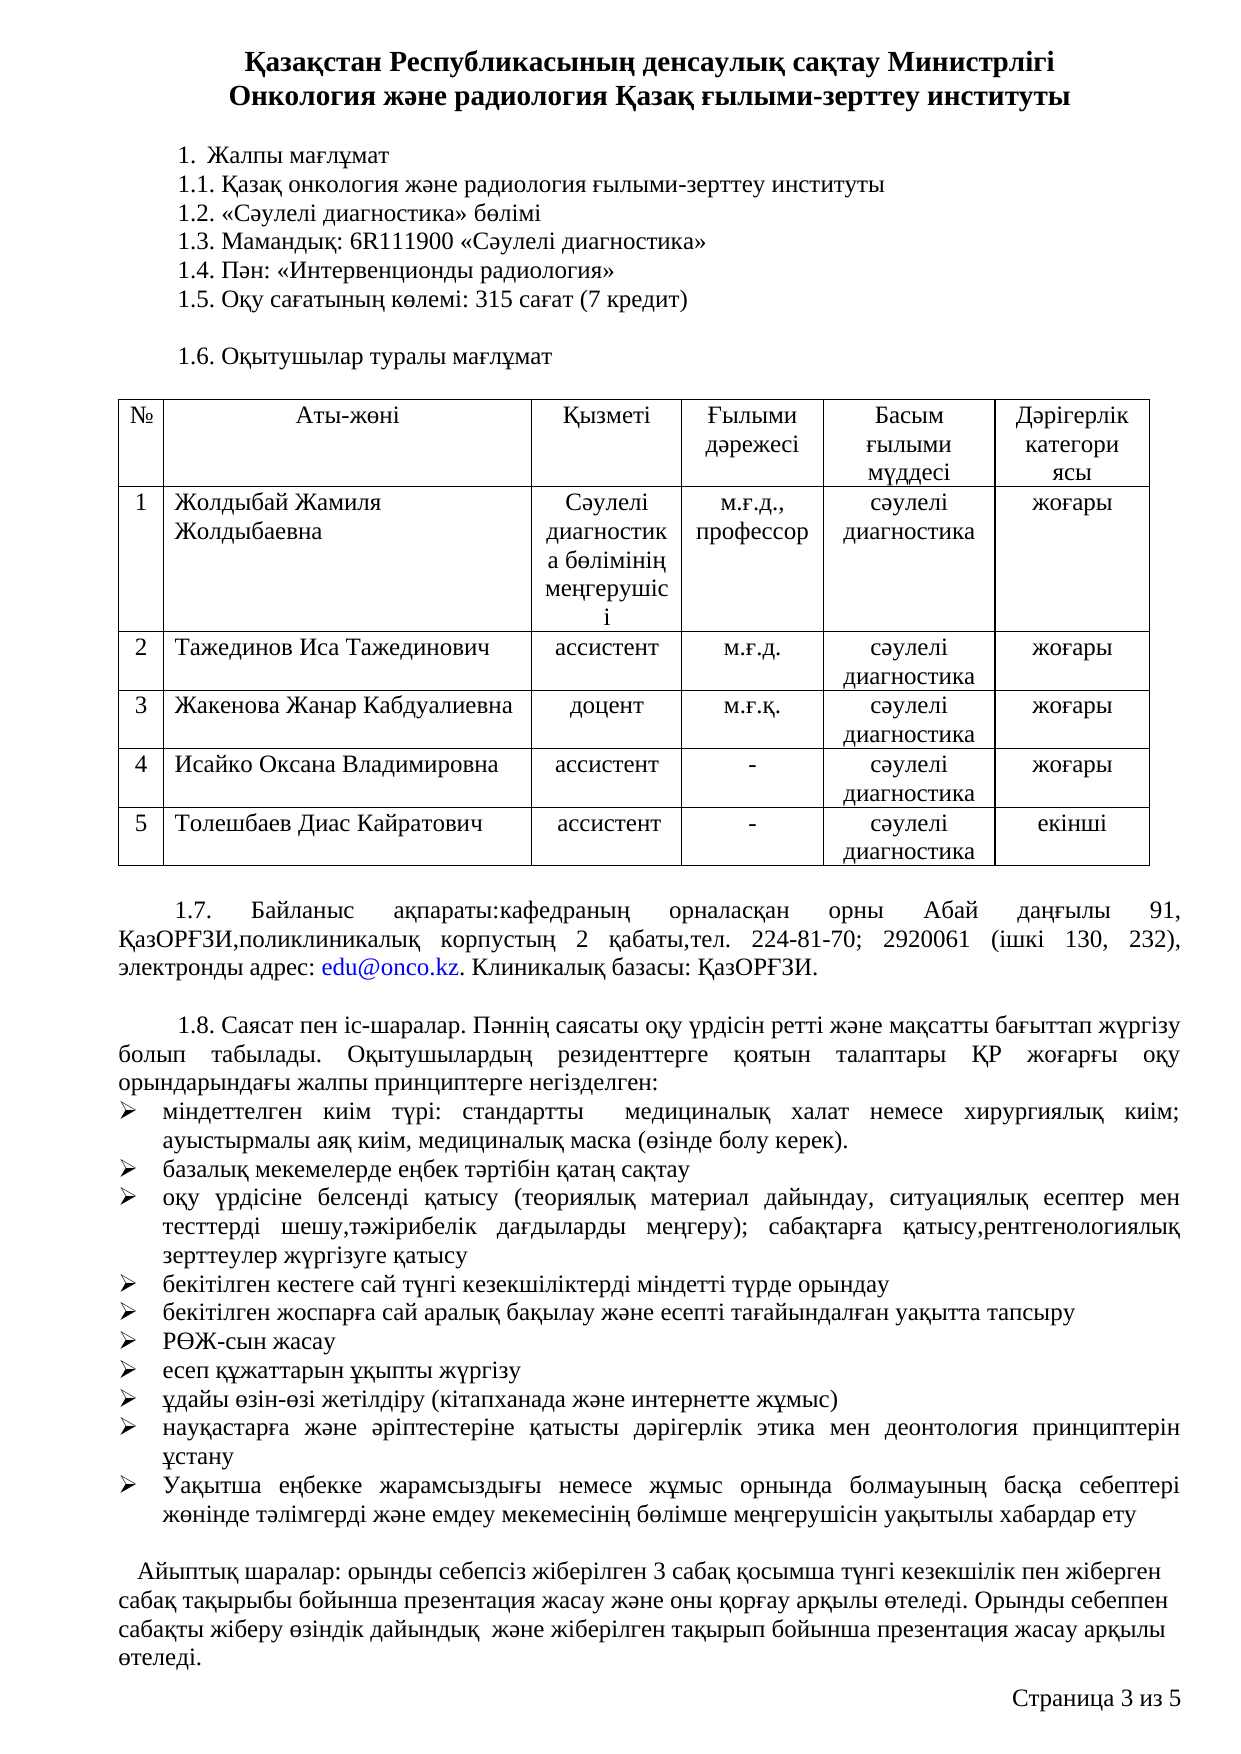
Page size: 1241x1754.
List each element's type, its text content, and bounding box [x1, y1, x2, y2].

table_cell сәулелі диагностика [824, 691, 994, 748]
text 1.8. Саясат пен іс-шаралар. Пәннің саясаты оқу үрдісін ретті және мақсатты бағыттап жүргізу болып табылады. Оқытушылардың резиденттерге қоятын талаптары ҚР жоғарғы оқу орындарындағы жалпы принциптерге негізделген: [118, 1010, 1181, 1096]
list оқу үрдісіне белсенді қатысу (теориялық материал дайындау, ситуациялық есептер мен тесттерді шешу,тәжірибелік дағдыларды меңгеру); сабақтарға қатысу,рентгенологиялық зерттеулер жүргізуге қатысу [118, 1182, 1181, 1269]
table_cell екінші [996, 808, 1149, 865]
table_header Ғылыми дәрежесі [682, 400, 823, 486]
list базалық мекемелерде еңбек тәртібін қатаң сақтау [118, 1154, 1181, 1182]
table_cell жоғары [996, 749, 1149, 807]
list бекітілген кестеге сай түнгі кезекшіліктерді міндетті түрде орындау [118, 1269, 1181, 1297]
table_cell 5 [119, 808, 163, 865]
list Уақытша еңбекке жарамсыздығы немесе жұмыс орнында болмауының басқа себептері жөнінде тәлімгерді және емдеу мекемесінің бөлімше меңгерушісін уақытылы хабардар ету [118, 1470, 1181, 1527]
list РӨЖ-сын жасау [118, 1326, 1181, 1355]
table_cell Исайко Оксана Владимировна [164, 749, 531, 807]
table_cell доцент [532, 691, 681, 748]
list науқастарға және әріптестеріне қатысты дәрігерлік этика мен деонтология принциптерін ұстану [118, 1412, 1181, 1470]
table_cell Жолдыбай Жамиля Жолдыбаевна [164, 487, 531, 631]
text 1.7. Байланыс ақпараты:кафедраның орналасқан орны Абай даңғылы 91, ҚазОРҒЗИ,поликлиникалық корпустың 2 қабаты,тел. 224-81-70; 2920061 (ішкі 130, 232), электронды адрес: edu@onco.kz. Клиникалық базасы: ҚазОРҒЗИ. [118, 895, 1181, 981]
table_cell жоғары [996, 691, 1149, 748]
table_cell - [682, 808, 823, 865]
table_cell м.ғ.д., профессор [682, 487, 823, 631]
table_cell м.ғ.д. [682, 632, 823, 689]
text 1.4. Пән: «Интервенционды радиология» [177, 255, 1181, 284]
table_header Аты-жөні [164, 400, 531, 486]
table_cell 4 [119, 749, 163, 807]
table_header № [119, 400, 163, 486]
table_cell сәулелі диагностика [824, 749, 994, 807]
table_cell 1 [119, 487, 163, 631]
list Жалпы мағлұмат [177, 140, 1181, 169]
table_cell жоғары [996, 632, 1149, 689]
table_cell 3 [119, 691, 163, 748]
table_cell Тажединов Иса Тажединович [164, 632, 531, 689]
text Айыптық шаралар: орынды себепсіз жіберілген 3 сабақ қосымша түнгі кезекшілік пен жіберген сабақ тақырыбы бойынша презентация жасау және оны қорғау арқылы өтеледі. Орынды себеппен сабақты жіберу өзіндік дайындық және жіберілген тақырып бойынша презентация жасау арқылы өтеледі. [118, 1556, 1181, 1671]
text 1.6. Оқытушылар туралы мағлұмат [177, 341, 1181, 370]
table_cell сәулелі диагностика [824, 632, 994, 689]
table_cell ассистент [532, 749, 681, 807]
table_header Дәрігерлік категориясы [996, 400, 1149, 486]
table_header Басым ғылыми мүддесі [824, 400, 994, 486]
table_cell сәулелі диагностика [824, 487, 994, 631]
text 1.5. Оқу сағатының көлемі: 315 сағат (7 кредит) [177, 284, 1181, 313]
table_cell ассистент [532, 632, 681, 689]
text 1.1. Қазақ онкология және радиология ғылыми-зерттеу институты [177, 169, 1181, 198]
text 1.3. Мамандық: 6R111900 «Сәулелі диагностика» [177, 226, 1181, 255]
text 1.2. «Сәулелі диагностика» бөлімі [177, 198, 1181, 226]
table_cell Сәулелі диагностика бөлімінің меңгерушісі [532, 487, 681, 631]
list міндеттелген киім түрі: стандартты медициналық халат немесе хирургиялық киім; ауыстырмалы аяқ киім, медициналық маска (өзінде болу керек). [118, 1096, 1181, 1154]
table_cell ассистент [532, 808, 681, 865]
table_cell сәулелі диагностика [824, 808, 994, 865]
table_header Қызметі [532, 400, 681, 486]
table_cell м.ғ.қ. [682, 691, 823, 748]
table_cell - [682, 749, 823, 807]
list ұдайы өзін-өзі жетілдіру (кітапханада және интернетте жұмыс) [118, 1384, 1181, 1412]
table_cell жоғары [996, 487, 1149, 631]
table_cell Толешбаев Диас Кайратович [164, 808, 531, 865]
list бекітілген жоспарға сай аралық бақылау және есепті тағайындалған уақытта тапсыру [118, 1297, 1181, 1326]
table_cell Жакенова Жанар Кабдуалиевна [164, 691, 531, 748]
table_cell 2 [119, 632, 163, 689]
list есеп құжаттарын ұқыпты жүргізу [118, 1355, 1181, 1384]
